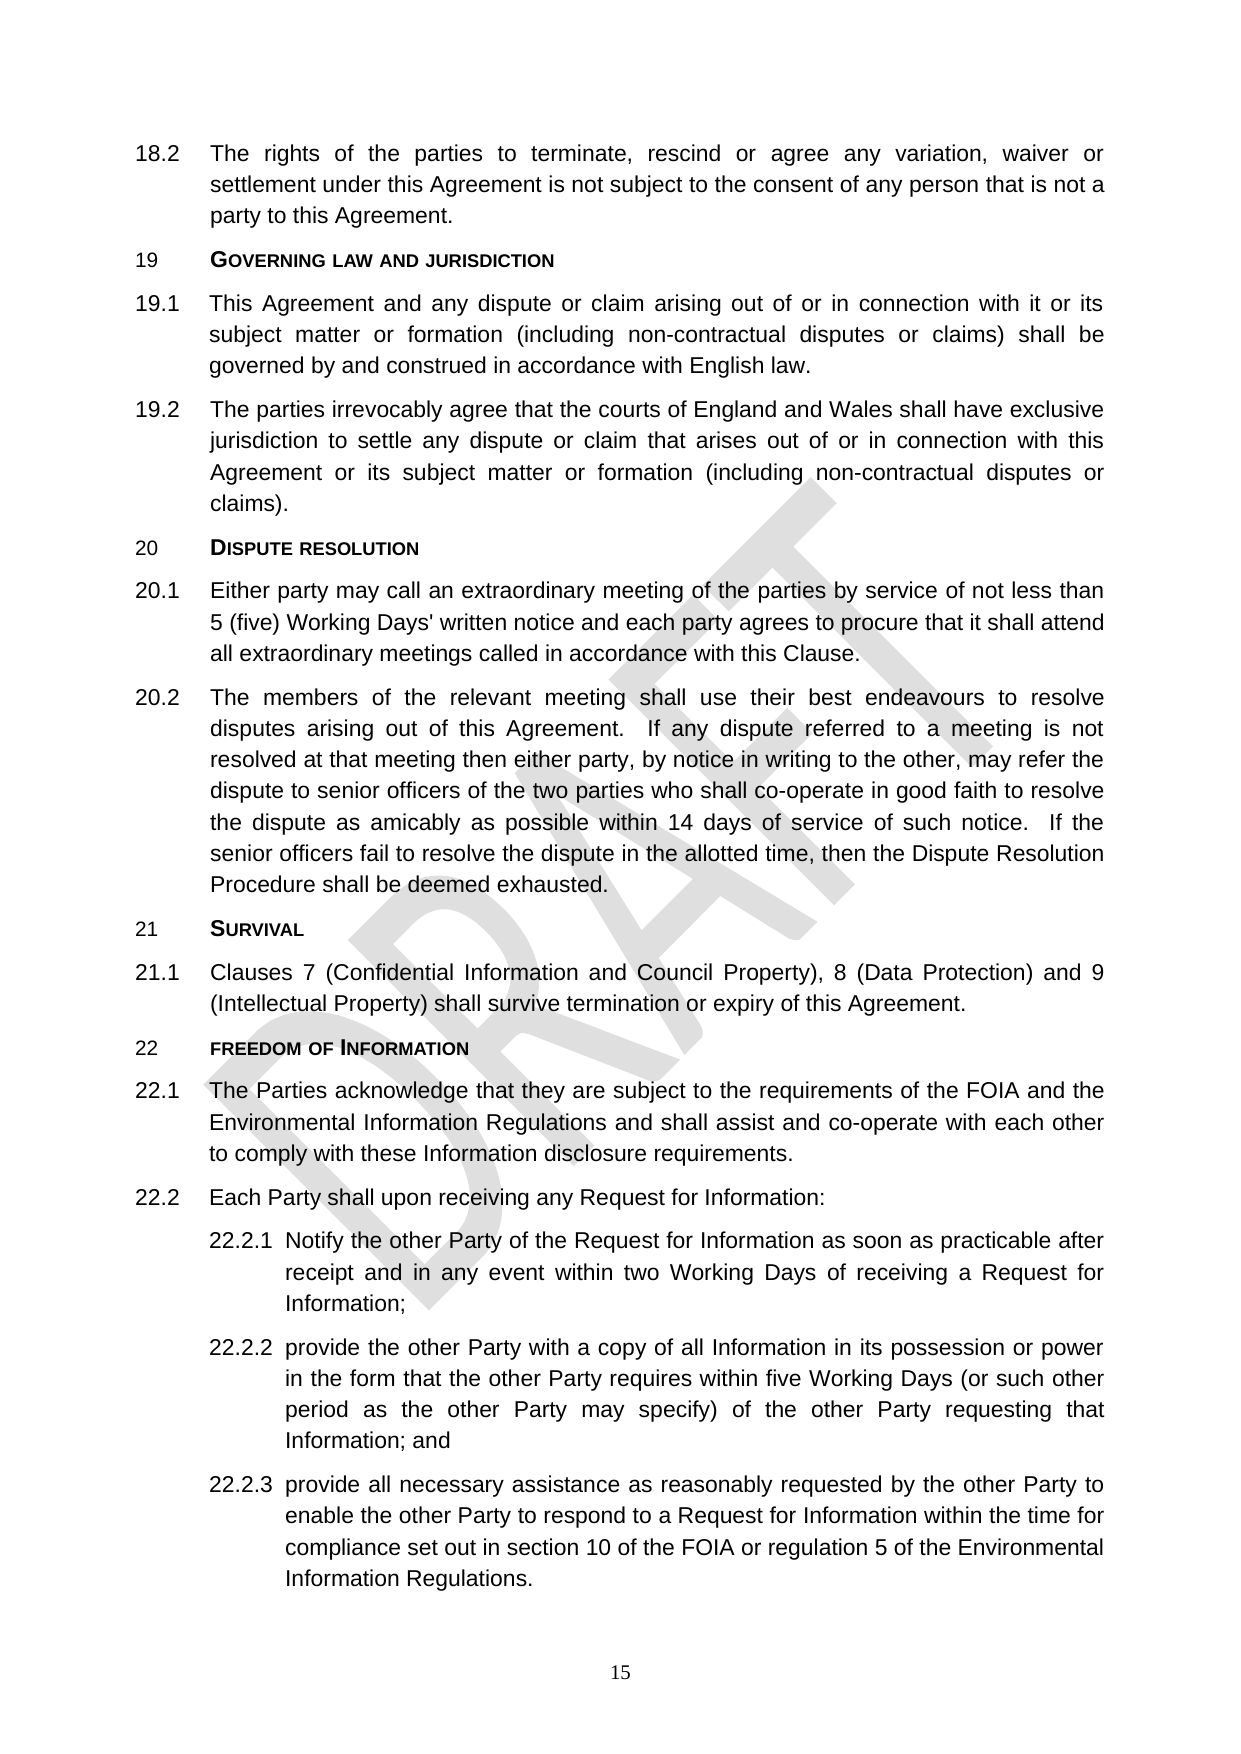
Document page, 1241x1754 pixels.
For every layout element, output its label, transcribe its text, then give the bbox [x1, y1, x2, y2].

subtitle Each Party shall upon receiving any Request for Information: [135, 1179, 1105, 1210]
subtitle Notify the other Party of the Request for Information as soon as practicable after receipt and in any event within two Working Days of receiving a Request for Information; [209, 1222, 1105, 1316]
subtitle Either party may call an extraordinary meeting of the parties by service of not less than 5 (five) Working Days' written notice and each party agrees to procure that it shall attend all extraordinary meetings called in accordance with this Clause. [135, 572, 1105, 666]
subtitle Governing law and jurisdiction [135, 241, 1105, 272]
subtitle This Agreement and any dispute or claim arising out of or in connection with it or its subject matter or formation (including non-contractual disputes or claims) shall be governed by and construed in accordance with English law. [135, 285, 1105, 379]
subtitle The parties irrevocably agree that the courts of England and Wales shall have exclusive jurisdiction to settle any dispute or claim that arises out of or in connection with this Agreement or its subject matter or formation (including non-contractual disputes or claims). [135, 391, 1105, 516]
subtitle The rights of the parties to terminate, rescind or agree any variation, waiver or settlement under this Agreement is not subject to the consent of any person that is not a party to this Agreement. [135, 135, 1105, 229]
subtitle Survival [135, 910, 1105, 941]
subtitle provide all necessary assistance as reasonably requested by the other Party to enable the other Party to respond to a Request for Information within the time for compliance set out in section 10 of the FOIA or regulation 5 of the Environmental Information Regulations. [209, 1466, 1105, 1591]
subtitle Dispute resolution [135, 529, 1105, 560]
subtitle Clauses 7 (Confidential Information and Council Property), 8 (Data Protection) and 9 (Intellectual Property) shall survive termination or expiry of this Agreement. [135, 954, 1105, 1016]
subtitle provide the other Party with a copy of all Information in its possession or power in the form that the other Party requires within five Working Days (or such other period as the other Party may specify) of the other Party requesting that Information; and [209, 1329, 1105, 1454]
subtitle The Parties acknowledge that they are subject to the requirements of the FOIA and the Environmental Information Regulations and shall assist and co-operate with each other to comply with these Information disclosure requirements. [135, 1072, 1105, 1166]
subtitle The members of the relevant meeting shall use their best endeavours to resolve disputes arising out of this Agreement. If any dispute referred to a meeting is not resolved at that meeting then either party, by notice in writing to the other, may refer the dispute to senior officers of the two parties who shall co-operate in good faith to resolve the dispute as amicably as possible within 14 days of service of such notice. If the senior officers fail to resolve the dispute in the allotted time, then the Dispute Resolution Procedure shall be deemed exhausted. [135, 679, 1105, 897]
subtitle freedom of Information [135, 1029, 1105, 1060]
